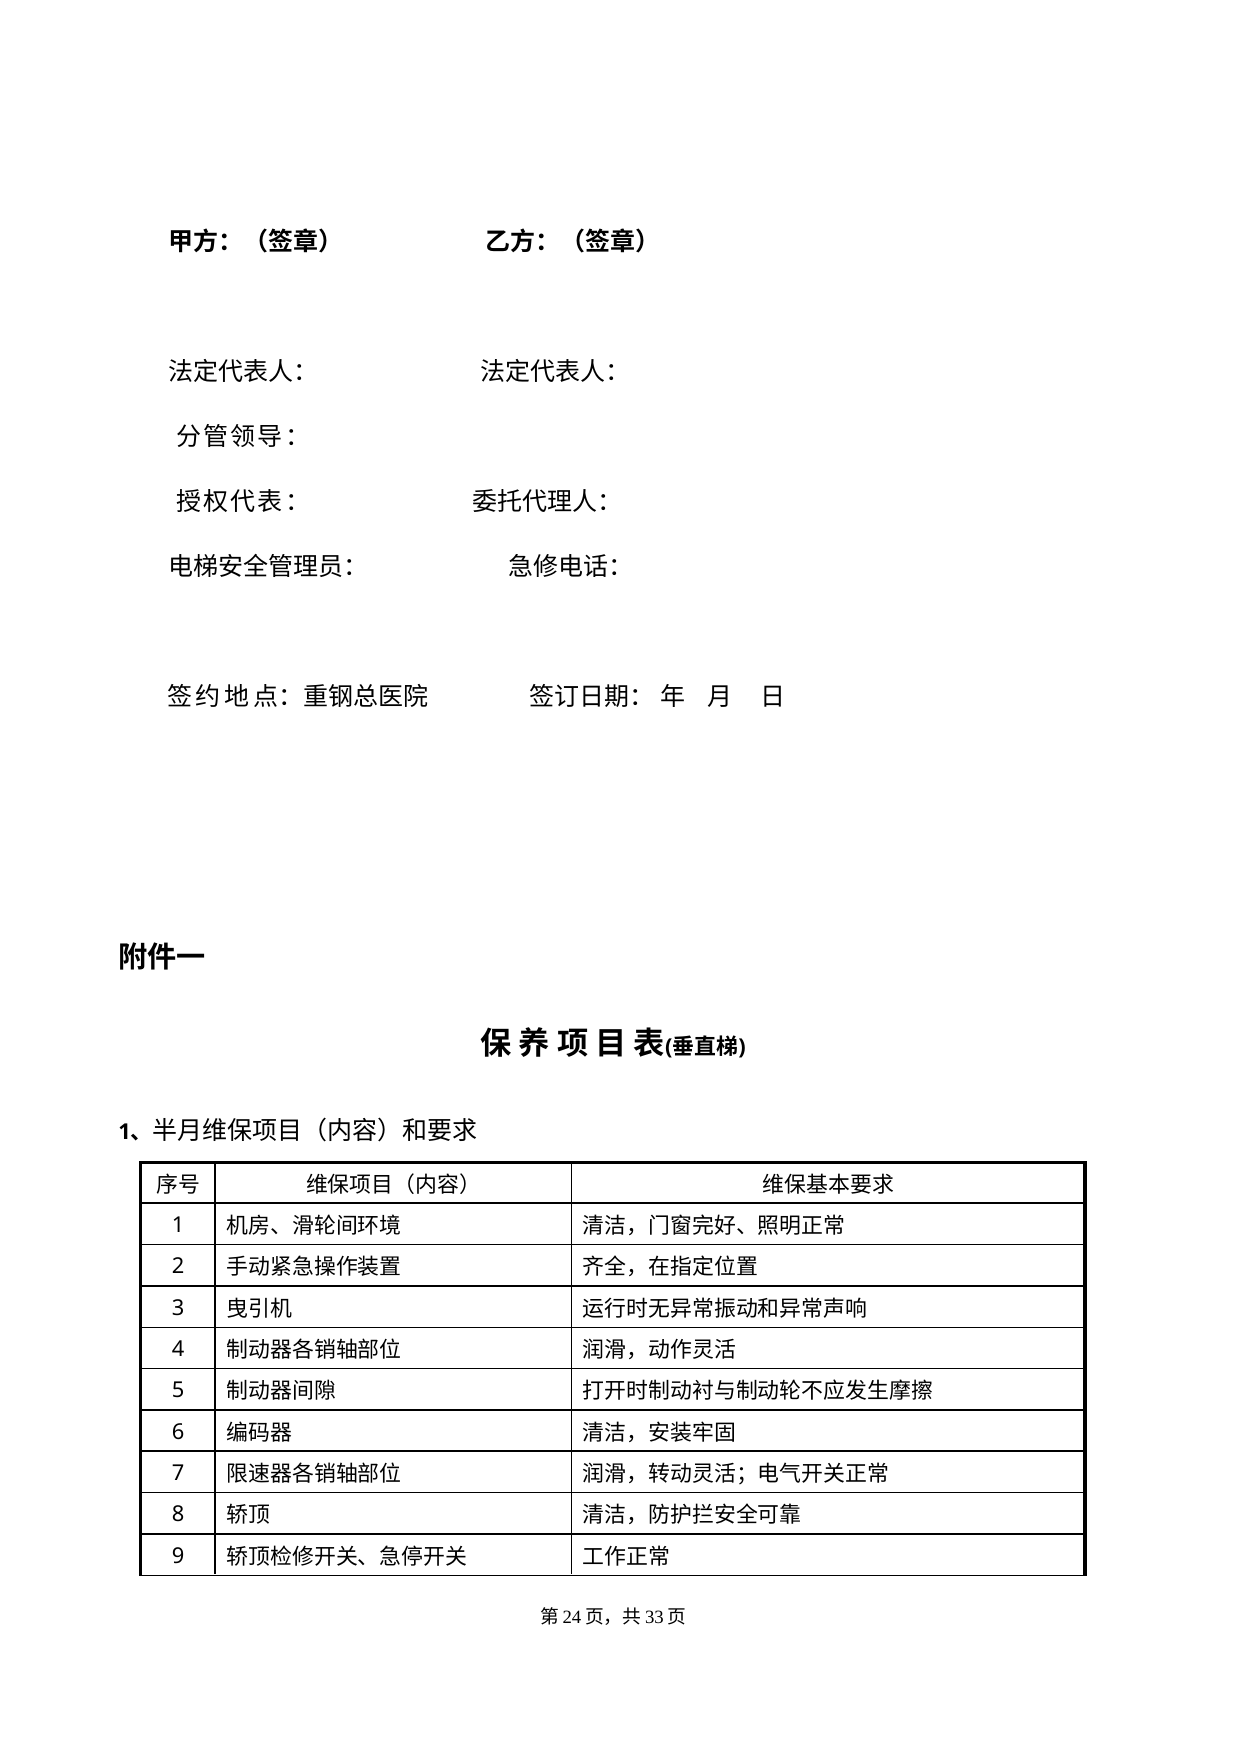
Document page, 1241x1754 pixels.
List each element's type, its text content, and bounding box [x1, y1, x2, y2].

table_cell 清洁，安装牢固 [572, 1411, 1083, 1450]
table_cell 4 [142, 1328, 214, 1368]
table_cell 齐全，在指定位置 [572, 1245, 1083, 1285]
table_cell 7 [142, 1452, 214, 1492]
text 附件一 [118, 922, 1107, 987]
table_cell 8 [142, 1493, 214, 1533]
table_cell 6 [142, 1411, 214, 1450]
text 分管领导： [118, 402, 1107, 467]
text 签约地点：重钢总医院 签订日期： 年 月 日 [118, 662, 1107, 727]
table_cell 1 [142, 1204, 214, 1244]
table_cell 轿顶 [216, 1493, 571, 1533]
table_header 维保项目（内容） [216, 1164, 571, 1202]
table_header 序号 [142, 1164, 214, 1202]
text 授权代表： 委托代理人： [118, 467, 1107, 532]
text 法定代表人： 法定代表人： [118, 337, 1107, 402]
table_cell 清洁，门窗完好、照明正常 [572, 1204, 1083, 1244]
text 甲方：（签章） 乙方：（签章） [118, 207, 1107, 272]
table_cell 3 [142, 1287, 214, 1326]
table_header 维保基本要求 [572, 1164, 1083, 1202]
table_cell 工作正常 [572, 1535, 1083, 1574]
table_cell 手动紧急操作装置 [216, 1245, 571, 1285]
table_cell 润滑，转动灵活；电气开关正常 [572, 1452, 1083, 1492]
table_cell 制动器间隙 [216, 1369, 571, 1409]
text 电梯安全管理员： 急修电话： [118, 532, 1107, 597]
table_cell 编码器 [216, 1411, 571, 1450]
table_cell 打开时制动衬与制动轮不应发生摩擦 [572, 1369, 1083, 1409]
table_cell 机房、滑轮间环境 [216, 1204, 571, 1244]
table_cell 清洁，防护拦安全可靠 [572, 1493, 1083, 1533]
table_cell 2 [142, 1245, 214, 1285]
table_cell 5 [142, 1369, 214, 1409]
table_cell 制动器各销轴部位 [216, 1328, 571, 1368]
table_cell 曳引机 [216, 1287, 571, 1326]
table_cell 运行时无异常振动和异常声响 [572, 1287, 1083, 1326]
text 1、半月维保项目（内容）和要求 [118, 1096, 1107, 1161]
text 保 养 项 目 表(垂直梯) [118, 1008, 1107, 1073]
table_cell 润滑，动作灵活 [572, 1328, 1083, 1368]
table_cell 轿顶检修开关、急停开关 [216, 1535, 571, 1574]
table_cell 限速器各销轴部位 [216, 1452, 571, 1492]
table_cell 9 [142, 1535, 214, 1574]
